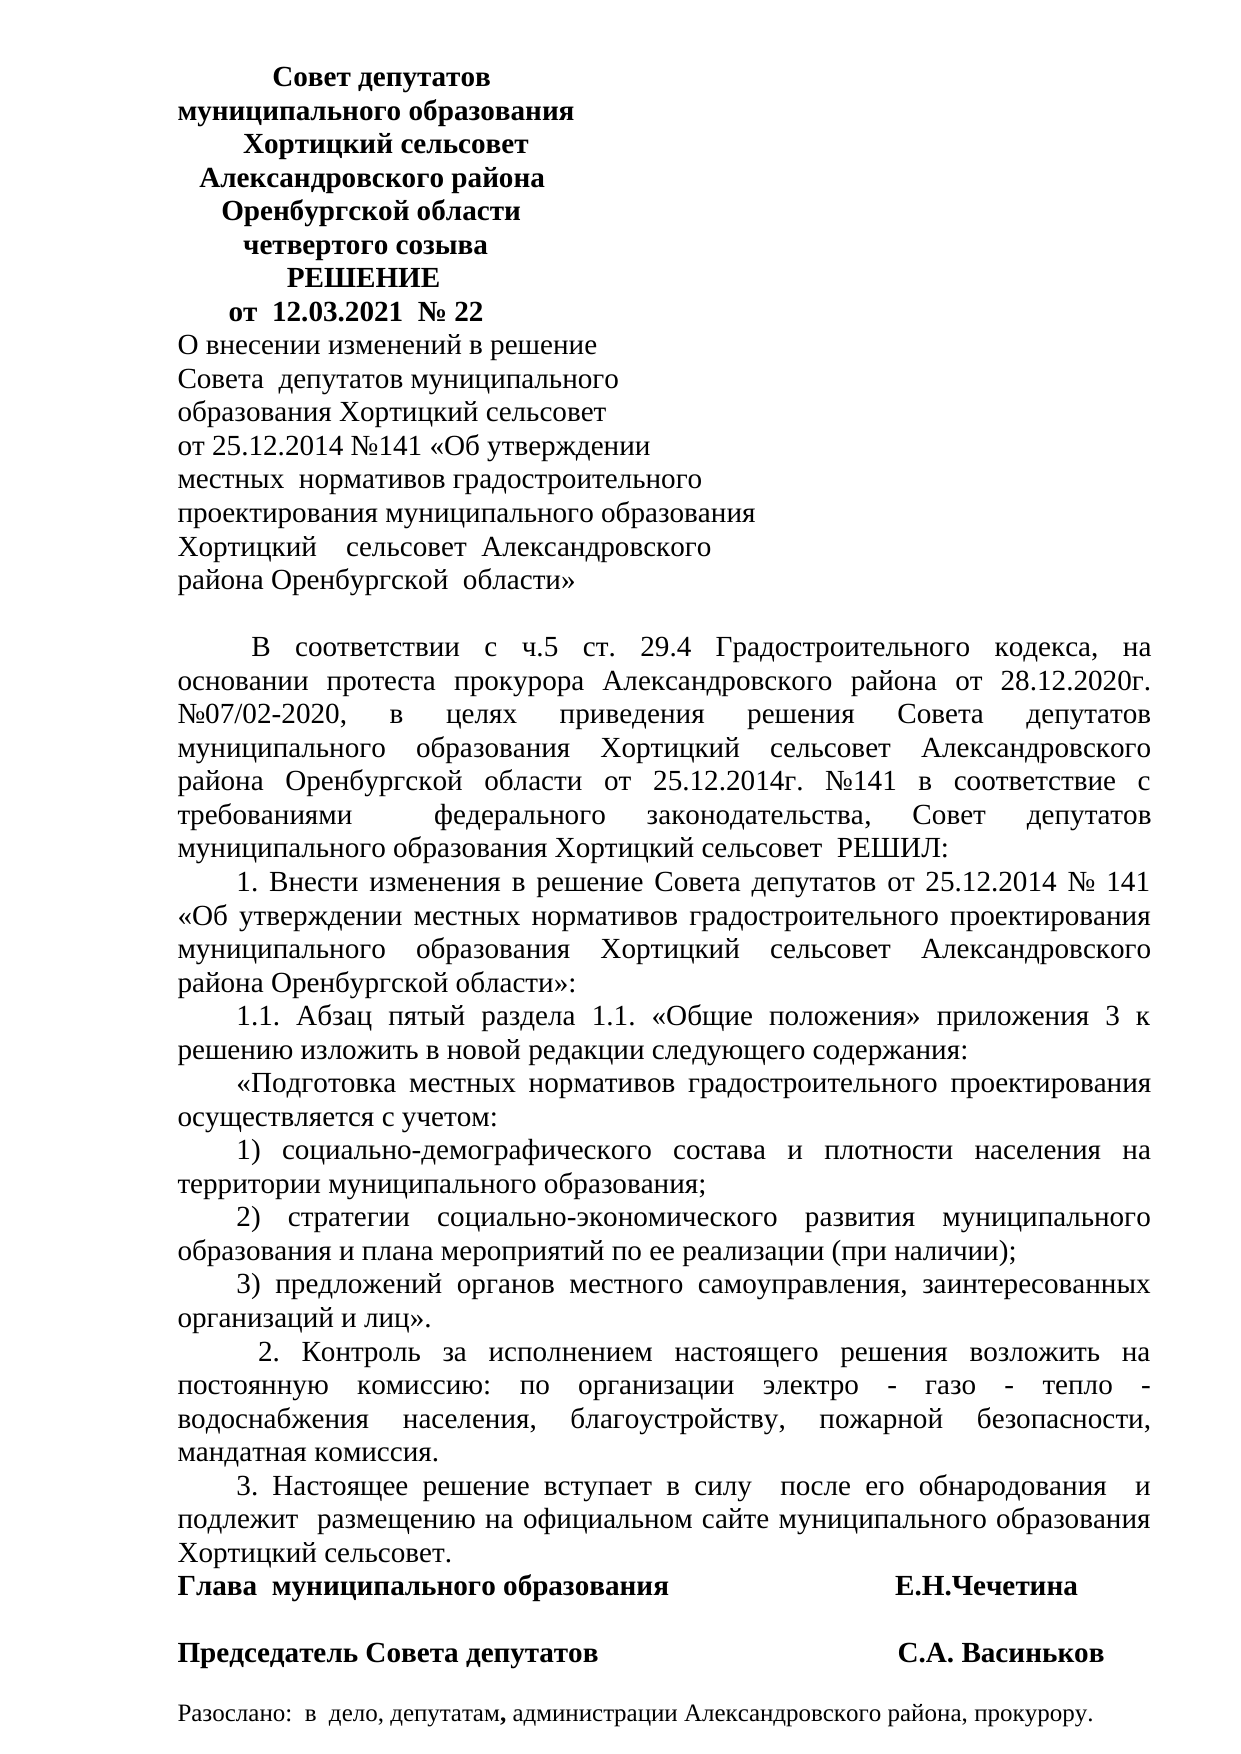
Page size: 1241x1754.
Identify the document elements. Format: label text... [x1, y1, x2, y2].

text В соответствии с ч.5 ст. 29.4 Градостроительного кодекса, на основании протеста прокурора Александровского района от 28.12.2020г. №07/02-2020, в целях приведения решения Совета депутатов муниципального образования Хортицкий сельсовет Александровского района Оренбургской области от 25.12.2014г. №141 в соответствие с требованиями федерального законодательства, Совет депутатов муниципального образования Хортицкий сельсовет РЕШИЛ: [177, 629, 1152, 864]
text «Подготовка местных нормативов градостроительного проектирования осуществляется с учетом: [177, 1065, 1152, 1132]
text от 25.12.2014 №141 «Об утверждении [177, 428, 1152, 462]
text Глава муниципального образования Е.Н.Чечетина [177, 1568, 1152, 1602]
text Совета депутатов муниципального [177, 361, 1152, 394]
text О внесении изменений в решение [177, 327, 1152, 361]
text РЕШЕНИЕ [177, 260, 1152, 294]
text 2) стратегии социально-экономического развития муниципального образования и плана мероприятий по ее реализации (при наличии); [177, 1199, 1152, 1267]
text 1.1. Абзац пятый раздела 1.1. «Общие положения» приложения 3 к решению изложить в новой редакции следующего содержания: [177, 998, 1152, 1065]
text от 12.03.2021 № 22 [177, 294, 1152, 327]
text Александровского района [177, 160, 1152, 193]
text Хортицкий сельсовет Александровского [177, 529, 1152, 562]
text района Оренбургской области» [177, 562, 1152, 596]
text 1. Внести изменения в решение Совета депутатов от 25.12.2014 № 141 «Об утверждении местных нормативов градостроительного проектирования муниципального образования Хортицкий сельсовет Александровского района Оренбургской области»: [177, 864, 1152, 998]
text муниципального образования [177, 93, 1152, 126]
text Хортицкий сельсовет [177, 126, 1152, 160]
text Совет депутатов [177, 59, 1152, 93]
text местных нормативов градостроительного [177, 462, 1152, 495]
subtitle 2. Контроль за исполнением настоящего решения возложить на постоянную комиссию: по организации электро - газо - тепло - водоснабжения населения, благоустройству, пожарной безопасности, мандатная комиссия. [177, 1334, 1152, 1468]
text 3. Настоящее решение вступает в силу после его обнародования и подлежит размещению на официальном сайте муниципального образования Хортицкий сельсовет. [177, 1468, 1152, 1568]
text 3) предложений органов местного самоуправления, заинтересованных организаций и лиц». [177, 1267, 1152, 1334]
text Оренбургской области [177, 193, 1152, 227]
text проектирования муниципального образования [177, 495, 1152, 529]
text Председатель Совета депутатов С.А. Васиньков [177, 1636, 1152, 1669]
text четвертого созыва [177, 227, 1152, 260]
text Разослано: в дело, депутатам, администрации Александровского района, прокурору. [177, 1698, 1152, 1727]
text образования Хортицкий сельсовет [177, 394, 1152, 428]
text 1) социально-демографического состава и плотности населения на территории муниципального образования; [177, 1132, 1152, 1199]
